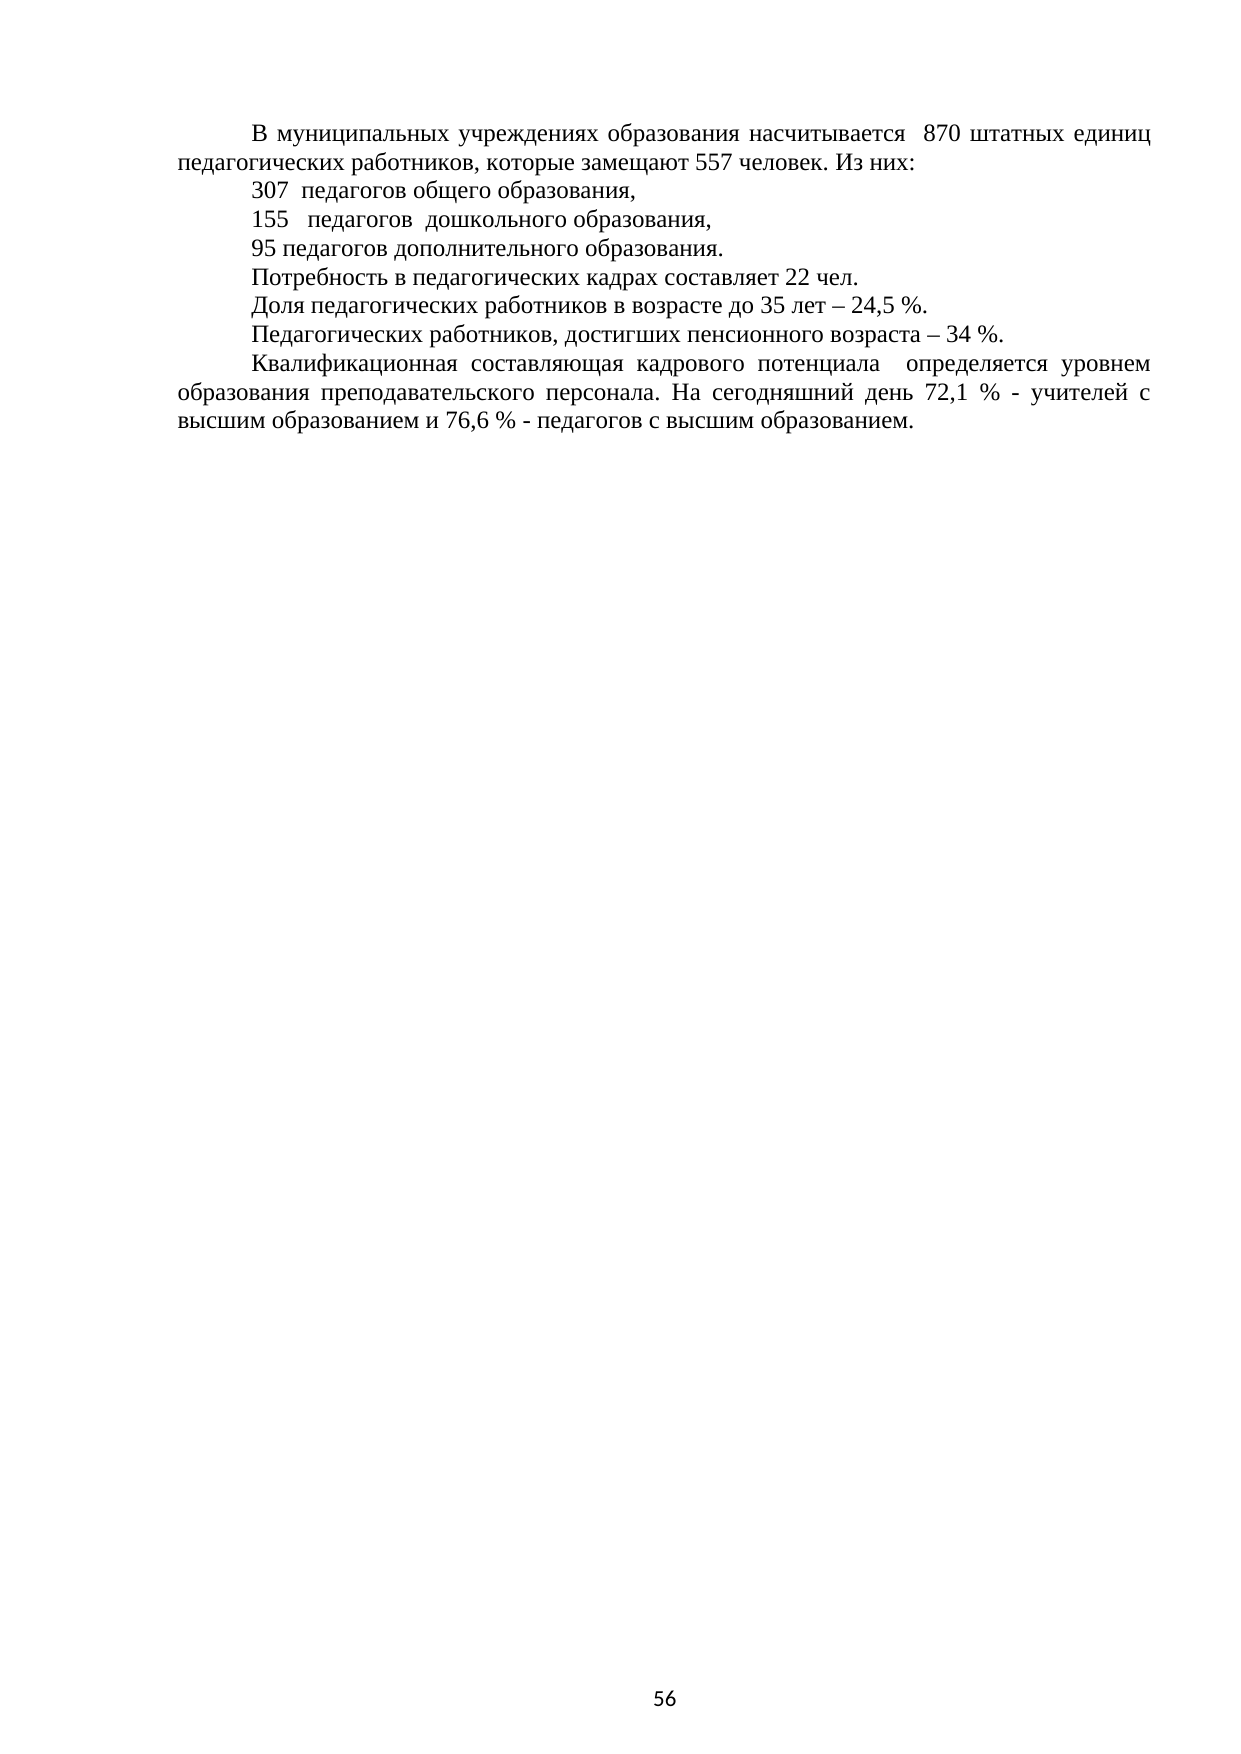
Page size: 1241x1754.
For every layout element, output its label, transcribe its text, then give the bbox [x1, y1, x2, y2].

text 155 педагогов дошкольного образования, [177, 204, 1152, 233]
text 307 педагогов общего образования, [177, 176, 1152, 204]
text Квалификационная составляющая кадрового потенциала определяется уровнем образования преподавательского персонала. На сегодняшний день 72,1 % - учителей с высшим образованием и 76,6 % - педагогов с высшим образованием. [177, 348, 1152, 434]
text Потребность в педагогических кадрах составляет 22 чел. [177, 262, 1152, 291]
text Педагогических работников, достигших пенсионного возраста – 34 %. [177, 319, 1152, 348]
text 95 педагогов дополнительного образования. [177, 233, 1152, 262]
text В муниципальных учреждениях образования насчитывается 870 штатных единиц педагогических работников, которые замещают 557 человек. Из них: [177, 118, 1152, 176]
text Доля педагогических работников в возрасте до 35 лет – 24,5 %. [177, 291, 1152, 319]
